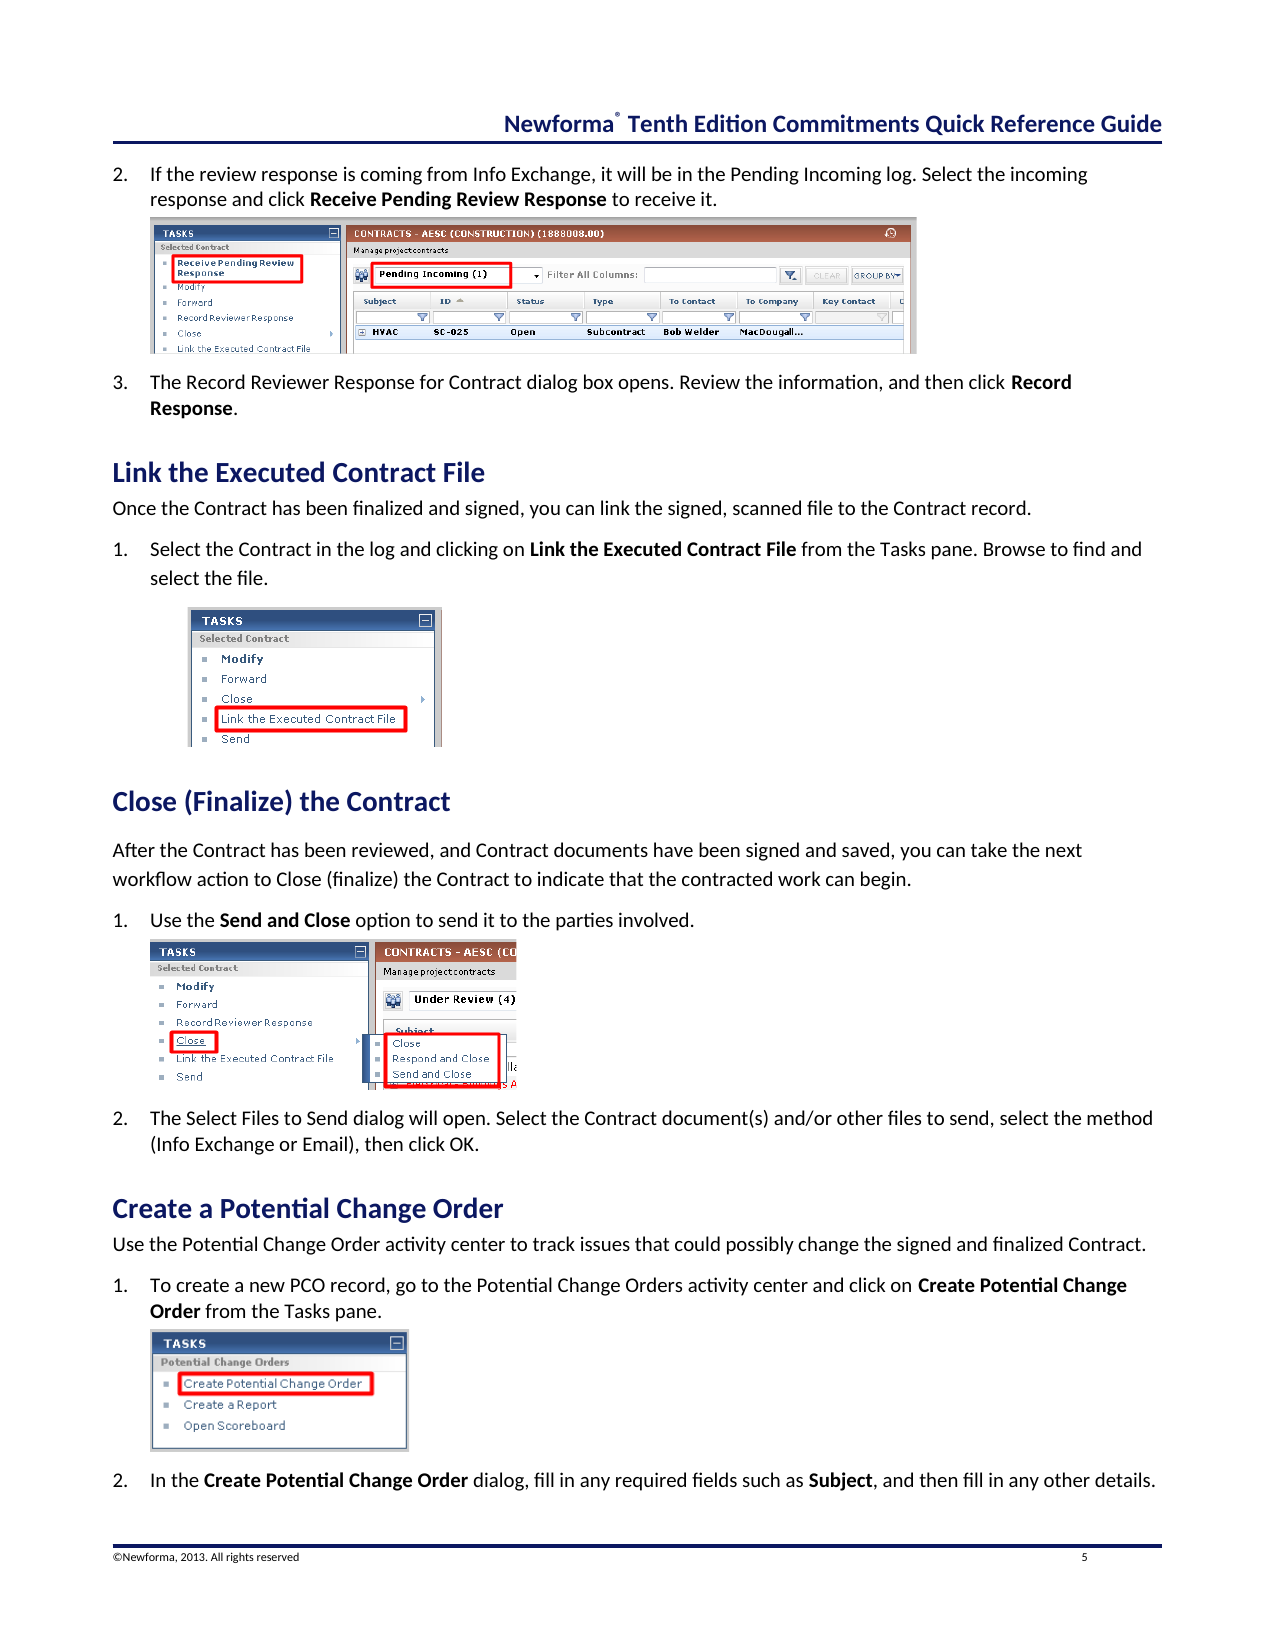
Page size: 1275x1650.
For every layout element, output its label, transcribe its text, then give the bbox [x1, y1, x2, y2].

picture [187, 607, 442, 747]
picture [150, 217, 917, 354]
list To create a new PCO record, go to the Potential Change Orders activity center and click on Create Potential Change Order from the Tasks pane. [112, 1272, 1162, 1323]
picture [150, 1329, 410, 1452]
text Create a Potential Change Order [112, 1190, 1162, 1225]
text After the Contract has been reviewed, and Contract documents have been signed and saved, you can take the next workflow action to Close (finalize) the Contract to indicate that the contracted work can begin. [112, 837, 1162, 891]
text Close (Finalize) the Contract [112, 783, 1162, 819]
list Use the Send and Close option to send it to the parties involved. [112, 908, 1162, 933]
list Select the Contract in the log and clicking on Link the Executed Contract File from the Tasks pane. Browse to find and select the file. [112, 536, 1162, 591]
text In the Create Potential Change Order dialog, fill in any required fields such as Subject, and then fill in any other details. [112, 1467, 1162, 1493]
text Use the Potential Change Order activity center to track issues that could possibly change the signed and finalized Contract. [112, 1231, 1162, 1256]
list The Select Files to Send dialog will open. Select the Contract document(s) and/or other files to send, select the method (Info Exchange or Email), then click OK. [112, 1106, 1162, 1156]
text The Record Reviewer Response for Contract dialog box opens. Review the information, and then click Record Response. [112, 369, 1162, 420]
text If the review response is coming from Info Exchange, it will be in the Pending Incoming log. Select the incoming response and click Receive Pending Review Response to receive it. [112, 161, 1162, 212]
text Once the Contract has been finalized and signed, you can link the signed, scanned file to the Contract record. [112, 495, 1162, 520]
picture [150, 939, 517, 1090]
text Link the Executed Contract File [112, 454, 1162, 489]
